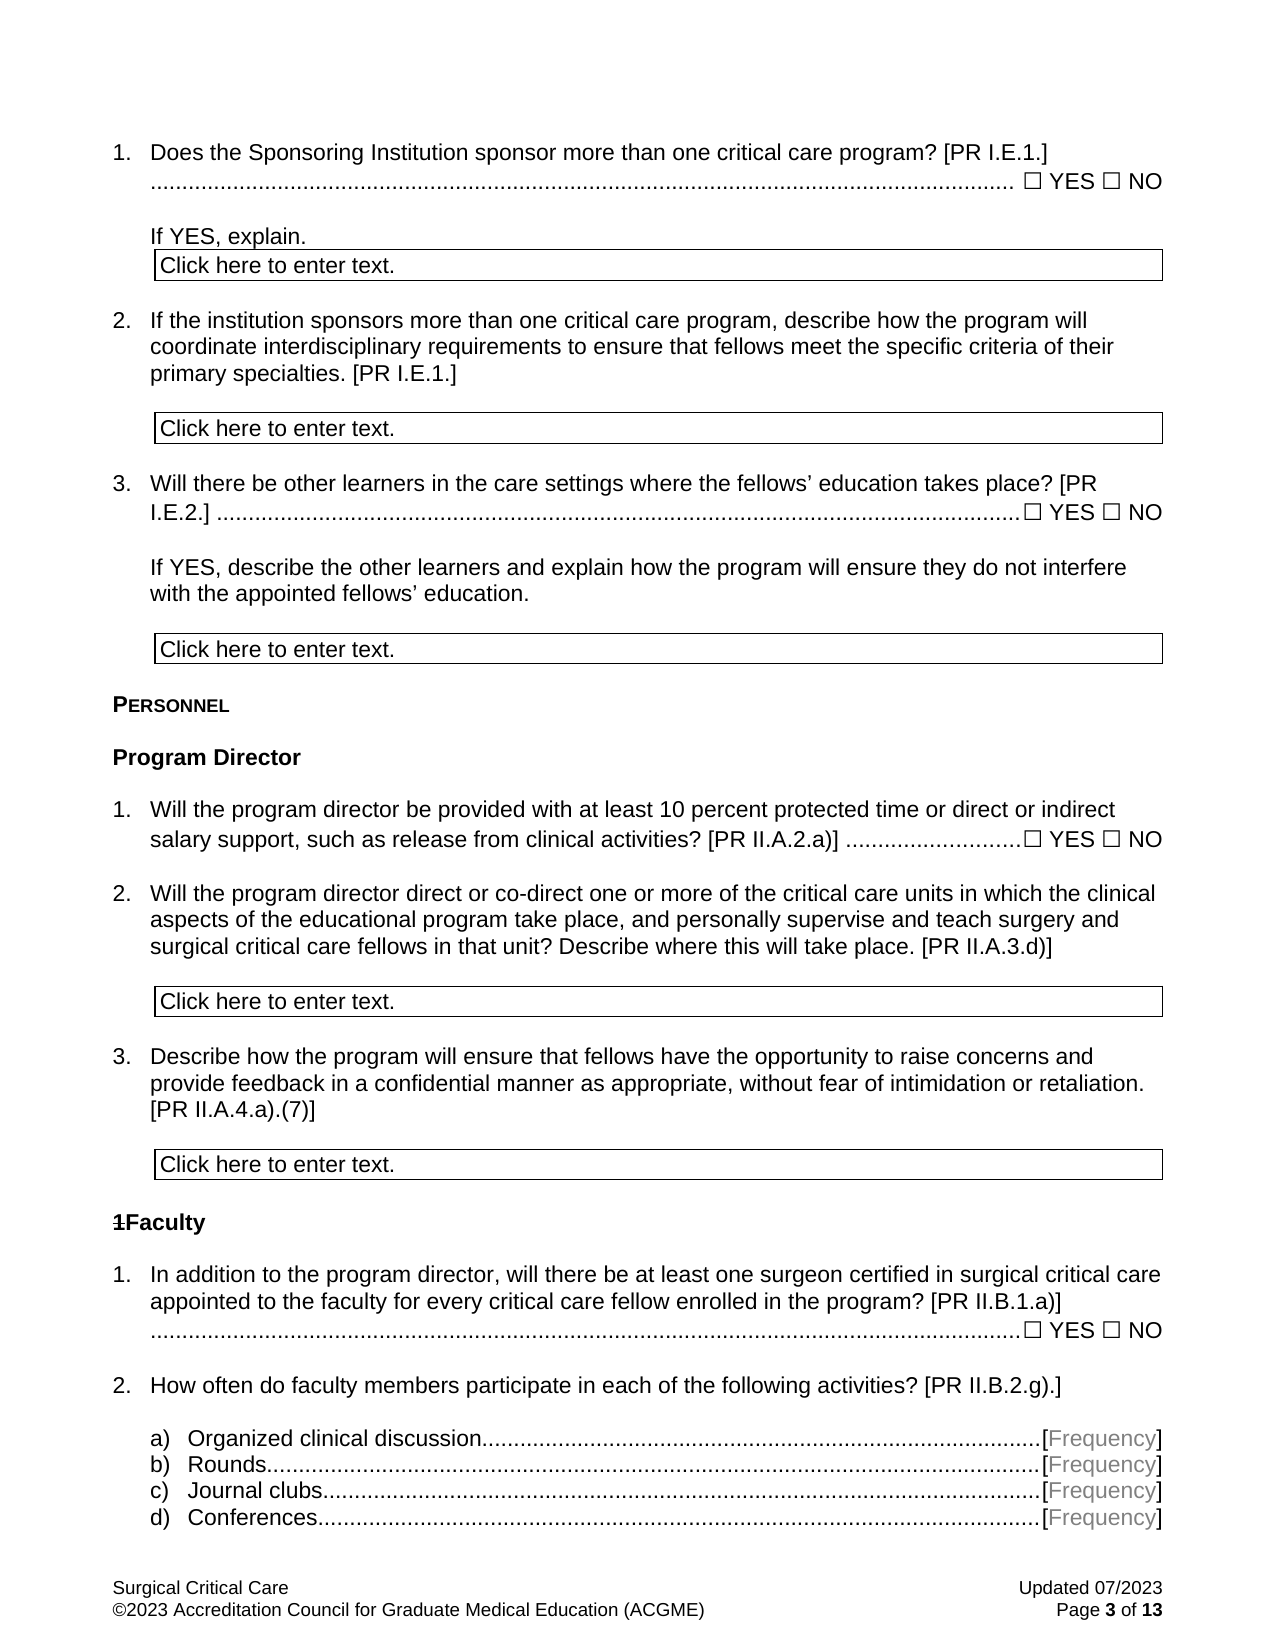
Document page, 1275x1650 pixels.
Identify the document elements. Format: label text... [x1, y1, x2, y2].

list How often do faculty members participate in each of the following activities? [PR II.B.2.g).] [112, 1372, 1162, 1398]
list Describe how the program will ensure that fellows have the opportunity to raise concerns and provide feedback in a confidential manner as appropriate, without fear of intimidation or retaliation. [PR II.A.4.a).(7)] [112, 1043, 1162, 1122]
list Conferences [] [150, 1503, 1162, 1530]
list Does the Sponsoring Institution sponsor more than one critical care program? [PR I.E.1.] [112, 139, 1162, 165]
list YES NO [150, 165, 1162, 196]
list Organized clinical discussion [] [150, 1424, 1162, 1451]
text Personnel [112, 691, 1162, 717]
text If YES, explain. [150, 223, 1162, 249]
text Faculty [112, 1209, 1162, 1235]
list Will there be other learners in the care settings where the fellows’ education takes place? [PR I.E.2.] YES NO [112, 470, 1162, 528]
list Will the program director be provided with at least 10 percent protected time or direct or indirect salary support, such as release from clinical activities? [PR II.A.2.a)] YES NO [112, 796, 1162, 854]
text Program Director [112, 743, 1162, 770]
list In addition to the program director, will there be at least one surgeon certified in surgical critical care appointed to the faculty for every critical care fellow enrolled in the program? [PR II.B.1.a)] [112, 1261, 1162, 1314]
list YES NO [150, 1314, 1162, 1345]
list If the institution sponsors more than one critical care program, describe how the program will coordinate interdisciplinary requirements to ensure that fellows meet the specific criteria of their primary specialties. [PR I.E.1.] [112, 307, 1162, 386]
text If YES, describe the other learners and explain how the program will ensure they do not interfere with the appointed fellows’ education. [150, 554, 1162, 607]
list Will the program director direct or co-direct one or more of the critical care units in which the clinical aspects of the educational program take place, and personally supervise and teach surgery and surgical critical care fellows in that unit? Describe where this will take place. [PR II.A.3.d)] [112, 880, 1162, 959]
list Journal clubs [] [150, 1477, 1162, 1503]
list Rounds [] [150, 1451, 1162, 1477]
